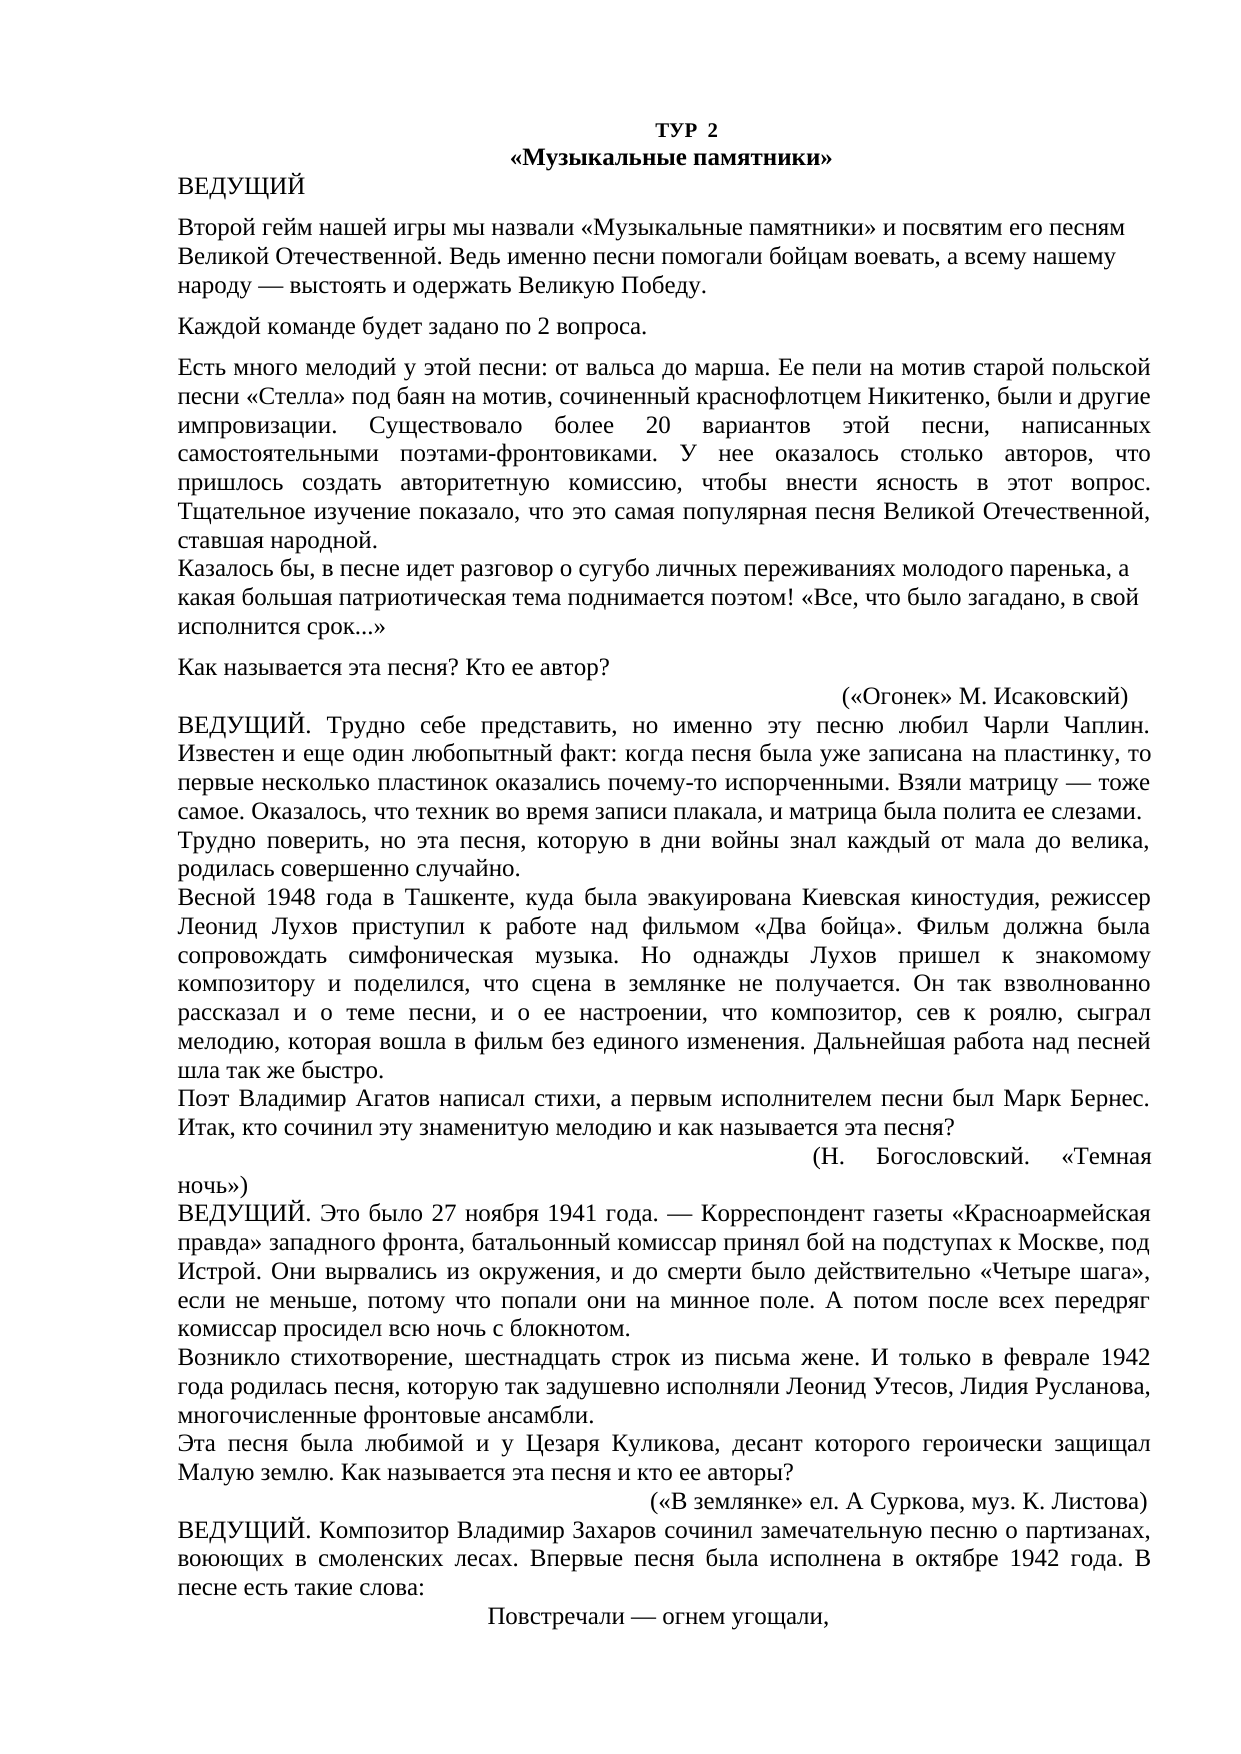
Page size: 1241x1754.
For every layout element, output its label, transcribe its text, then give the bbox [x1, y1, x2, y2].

text («Огонек» М. Исаковский) [177, 681, 1152, 710]
text Второй гейм нашей игры мы назвали «Музыкальные памятники» и посвятим его песням Великой Отечественной. Ведь именно песни помогали бойцам воевать, а всему нашему народу — выстоять и одержать Великую Победу. [177, 212, 1152, 298]
text ТУР 2 [177, 118, 1152, 142]
text ВЕДУЩИЙ. Это было 27 ноября 1941 года. — Корреспондент газеты «Красноармейская правда» западного фронта, батальонный комиссар принял бой на подступах к Москве, под Истрой. Они вырвались из окружения, и до смерти было действительно «Четыре шага», если не меньше, потому что попали они на минное поле. А потом после всех передряг комиссар просидел всю ночь с блокнотом. [177, 1198, 1152, 1342]
text («В землянке» ел. А Суркова, муз. К. Листова) [177, 1486, 1152, 1515]
text Возникло стихотворение, шестнадцать строк из письма жене. И только в феврале 1942 года родилась песня, которую так задушевно исполняли Леонид Утесов, Лидия Русланова, многочисленные фронтовые ансамбли. [177, 1342, 1152, 1428]
text Каждой команде будет задано по 2 вопроса. [177, 311, 1152, 340]
text Повстречали — огнем угощали, [177, 1601, 1152, 1630]
text ВЕДУЩИЙ [177, 171, 1152, 200]
text Трудно поверить, но эта песня, которую в дни войны знал каждый от мала до велика, родилась совершенно случайно. [177, 825, 1152, 882]
text Поэт Владимир Агатов написал стихи, а первым исполнителем песни был Марк Бернес. Итак, кто сочинил эту знаменитую мелодию и как называется эта песня? [177, 1083, 1152, 1141]
text (Н. Богословский. «Темная ночь») [177, 1141, 1152, 1198]
text ВЕДУЩИЙ. Композитор Владимир Захаров сочинил замечательную песню о партизанах, воюющих в смоленских лесах. Впервые песня была исполнена в октябре 1942 года. В песне есть такие слова: [177, 1515, 1152, 1601]
text «Музыкальные памятники» [177, 142, 1152, 171]
text Эта песня была любимой и у Цезаря Куликова, десант которого героически защищал Малую землю. Как называется эта песня и кто ее авторы? [177, 1428, 1152, 1486]
text Весной 1948 года в Ташкенте, куда была эвакуирована Киевская киностудия, режиссер Леонид Лухов приступил к работе над фильмом «Два бойца». Фильм должна была сопровождать симфоническая музыка. Но однажды Лухов пришел к знакомому композитору и поделился, что сцена в землянке не получается. Он так взволнованно рассказал и о теме песни, и о ее настроении, что композитор, сев к роялю, сыграл мелодию, которая вошла в фильм без единого изменения. Дальнейшая работа над песней шла так же быстро. [177, 882, 1152, 1083]
text Как называется эта песня? Кто ее автор? [177, 652, 1152, 681]
text Есть много мелодий у этой песни: от вальса до марша. Ее пели на мотив старой польской песни «Стелла» под баян на мотив, сочиненный краснофлотцем Никитенко, были и другие импровизации. Существовало более 20 вариантов этой песни, написанных самостоятельными поэтами-фронтовиками. У нее оказалось столько авторов, что пришлось создать авторитетную комиссию, чтобы внести ясность в этот вопрос. Тщательное изучение показало, что это самая популярная песня Великой Отечественной, ставшая народной. [177, 352, 1152, 553]
text Казалось бы, в песне идет разговор о сугубо личных переживаниях молодого паренька, а какая большая патриотическая тема поднимается поэтом! «Все, что было загадано, в свой исполнится срок...» [177, 553, 1152, 640]
text ВЕДУЩИЙ. Трудно себе представить, но именно эту песню любил Чарли Чаплин. Известен и еще один любопытный факт: когда песня была уже записана на пластинку, то первые несколько пластинок оказались почему-то испорченными. Взяли матрицу — тоже самое. Оказалось, что техник во время записи плакала, и матрица была полита ее слезами. [177, 710, 1152, 825]
